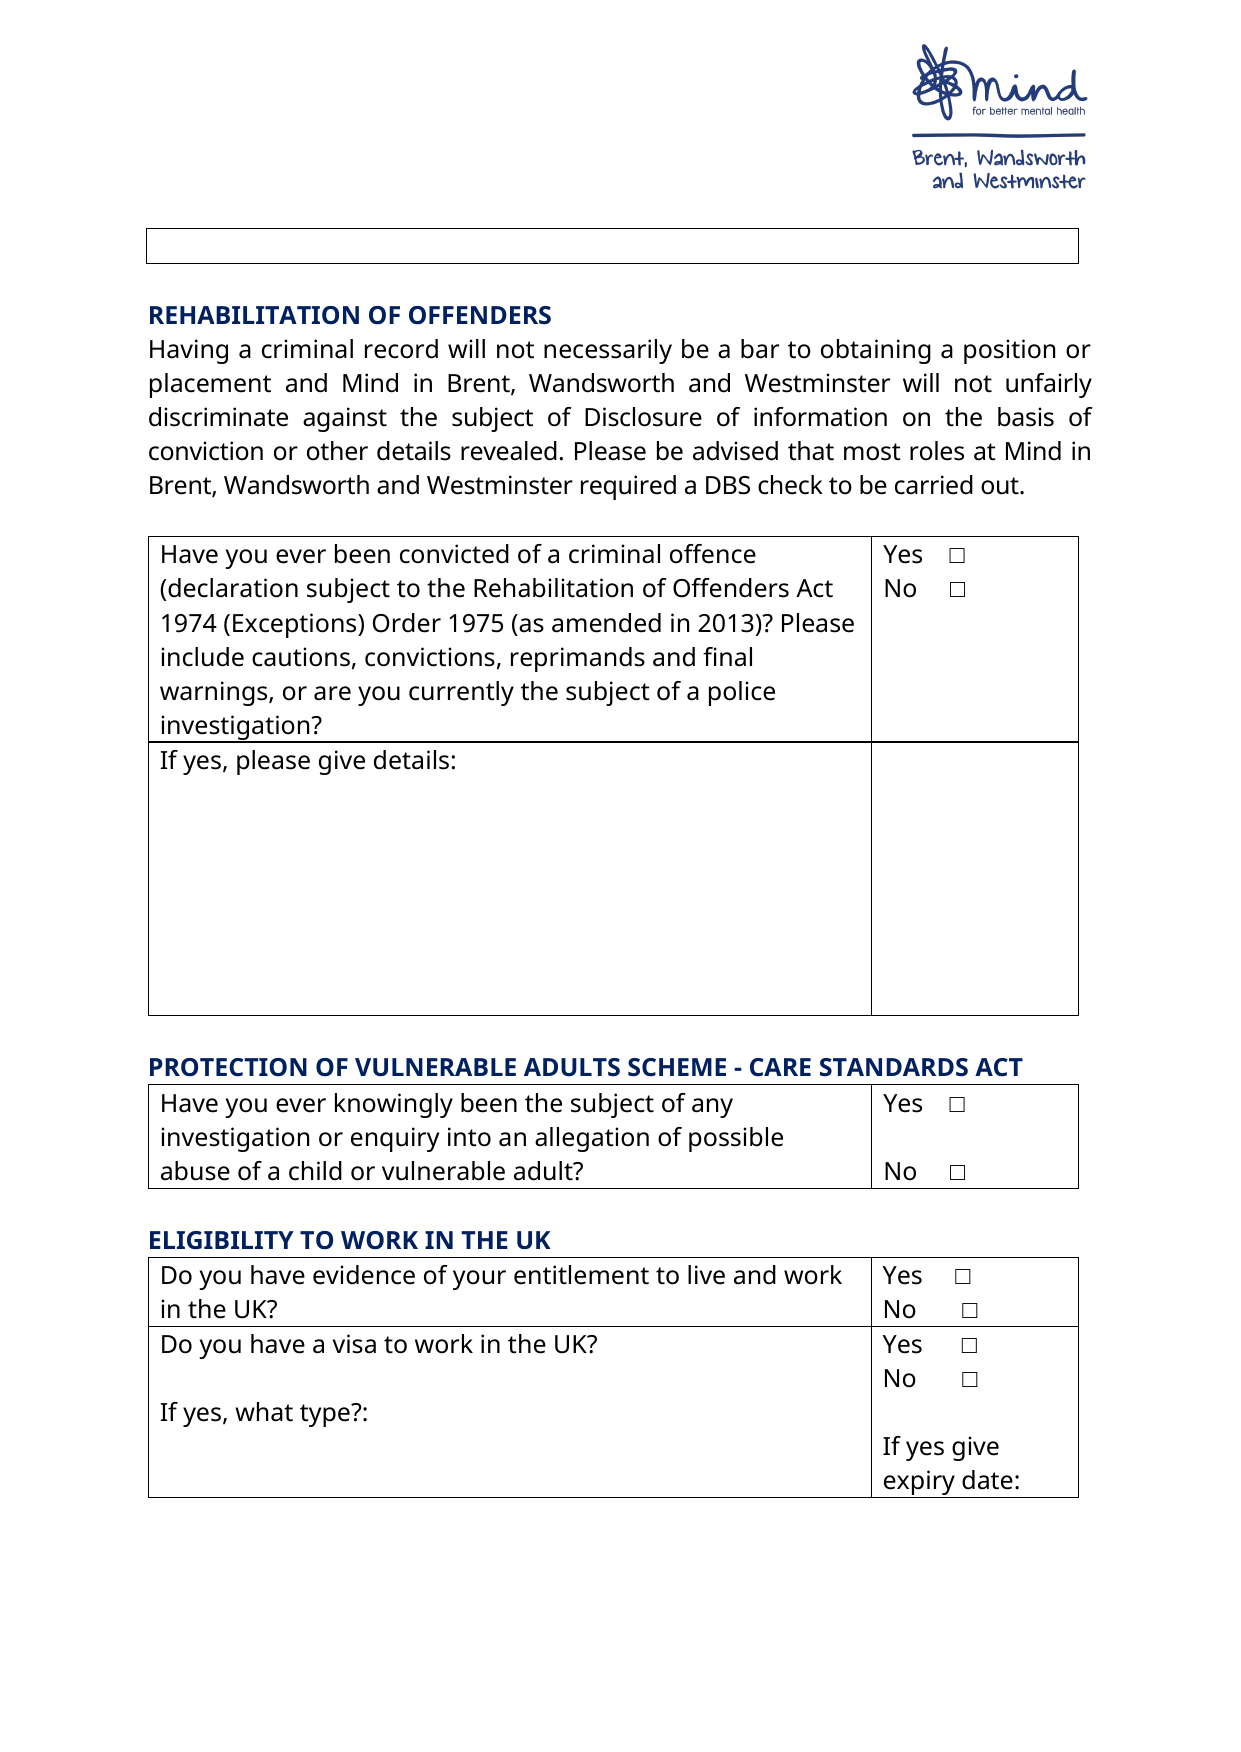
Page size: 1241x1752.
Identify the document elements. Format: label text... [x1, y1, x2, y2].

table_cell [872, 743, 1078, 1015]
picture [908, 41, 1093, 192]
table_cell Do you have a visa to work in the UK? If yes, what type?: [149, 1327, 871, 1497]
text ELIGIBILITY TO WORK IN THE UK [148, 1222, 1092, 1257]
table_header Do you have evidence of your entitlement to live and work in the UK? [149, 1258, 871, 1326]
table_header Yes □ No □ [872, 1258, 1078, 1326]
table_cell Yes □ No □ If yes give expiry date: [872, 1327, 1078, 1497]
table_header Have you ever been convicted of a criminal offence (declaration subject to the Rehabilitation of Offenders Act 1974 (Exceptions) Order 1975 (as amended in 2013)? Please include cautions, convictions, reprimands and final warnings, or are you currently the subject of a police investigation? [149, 537, 871, 741]
table_header Have you ever knowingly been the subject of any investigation or enquiry into an allegation of possible abuse of a child or vulnerable adult? [149, 1085, 871, 1187]
text REHABILITATION OF OFFENDERS [148, 298, 1092, 332]
table_header Yes □ No □ [872, 537, 1078, 741]
table_header Yes □ No □ [872, 1085, 1078, 1187]
text PROTECTION OF VULNERABLE ADULTS SCHEME - CARE STANDARDS ACT [148, 1050, 1092, 1084]
table_header [147, 229, 1078, 262]
text Having a criminal record will not necessarily be a bar to obtaining a position or placement and Mind in Brent, Wandsworth and Westminster will not unfairly discriminate against the subject of Disclosure of information on the basis of conviction or other details revealed. Please be advised that most roles at Mind in Brent, Wandsworth and Westminster required a DBS check to be carried out. [148, 332, 1092, 502]
table_cell If yes, please give details: [149, 743, 871, 1015]
